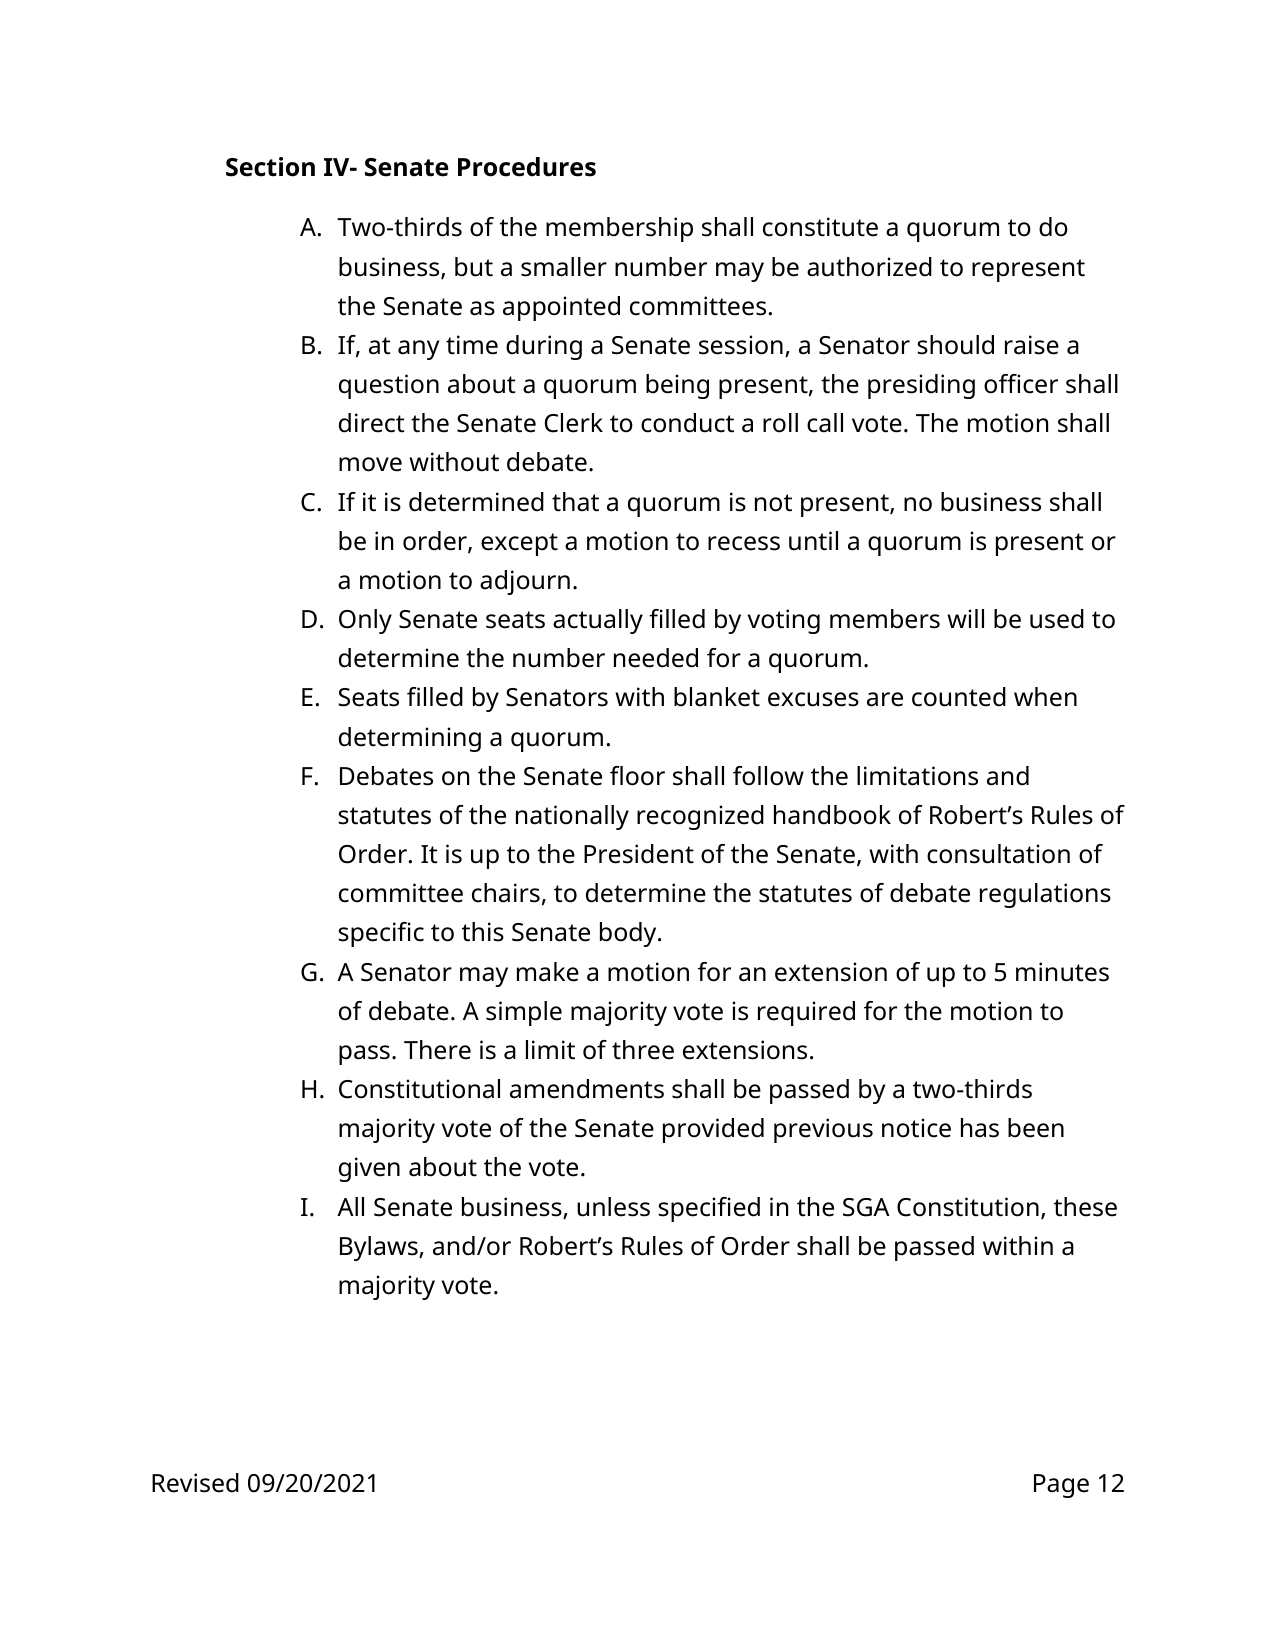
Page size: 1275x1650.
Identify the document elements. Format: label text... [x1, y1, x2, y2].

list Constitutional amendments shall be passed by a two-thirds majority vote of the Senate provided previous notice has been given about the vote. [300, 1072, 1125, 1184]
list All Senate business, unless specified in the SGA Constitution, these Bylaws, and/or Robert’s Rules of Order shall be passed within a majority vote. [300, 1189, 1125, 1302]
list If it is determined that a quorum is not present, no business shall be in order, except a motion to recess until a quorum is present or a motion to adjourn. [300, 484, 1125, 597]
list Seats filled by Senators with blanket excuses are counted when determining a quorum. [300, 680, 1125, 753]
list Only Senate seats actually filled by voting members will be used to determine the number needed for a quorum. [300, 602, 1125, 675]
list A Senator may make a motion for an extension of up to 5 minutes of debate. A simple majority vote is required for the motion to pass. There is a limit of three extensions. [300, 954, 1125, 1067]
list Two-thirds of the membership shall constitute a quorum to do business, but a smaller number may be authorized to represent the Senate as appointed committees. [300, 210, 1125, 322]
list If, at any time during a Senate session, a Senator should raise a question about a quorum being present, the presiding officer shall direct the Senate Clerk to conduct a roll call vote. The motion shall move without debate. [300, 327, 1125, 479]
subtitle Section IV- Senate Procedures [225, 150, 1125, 184]
list Debates on the Senate floor shall follow the limitations and statutes of the nationally recognized handbook of Robert’s Rules of Order. It is up to the President of the Senate, with consultation of committee chairs, to determine the statutes of debate regulations specific to this Senate body. [300, 758, 1125, 949]
